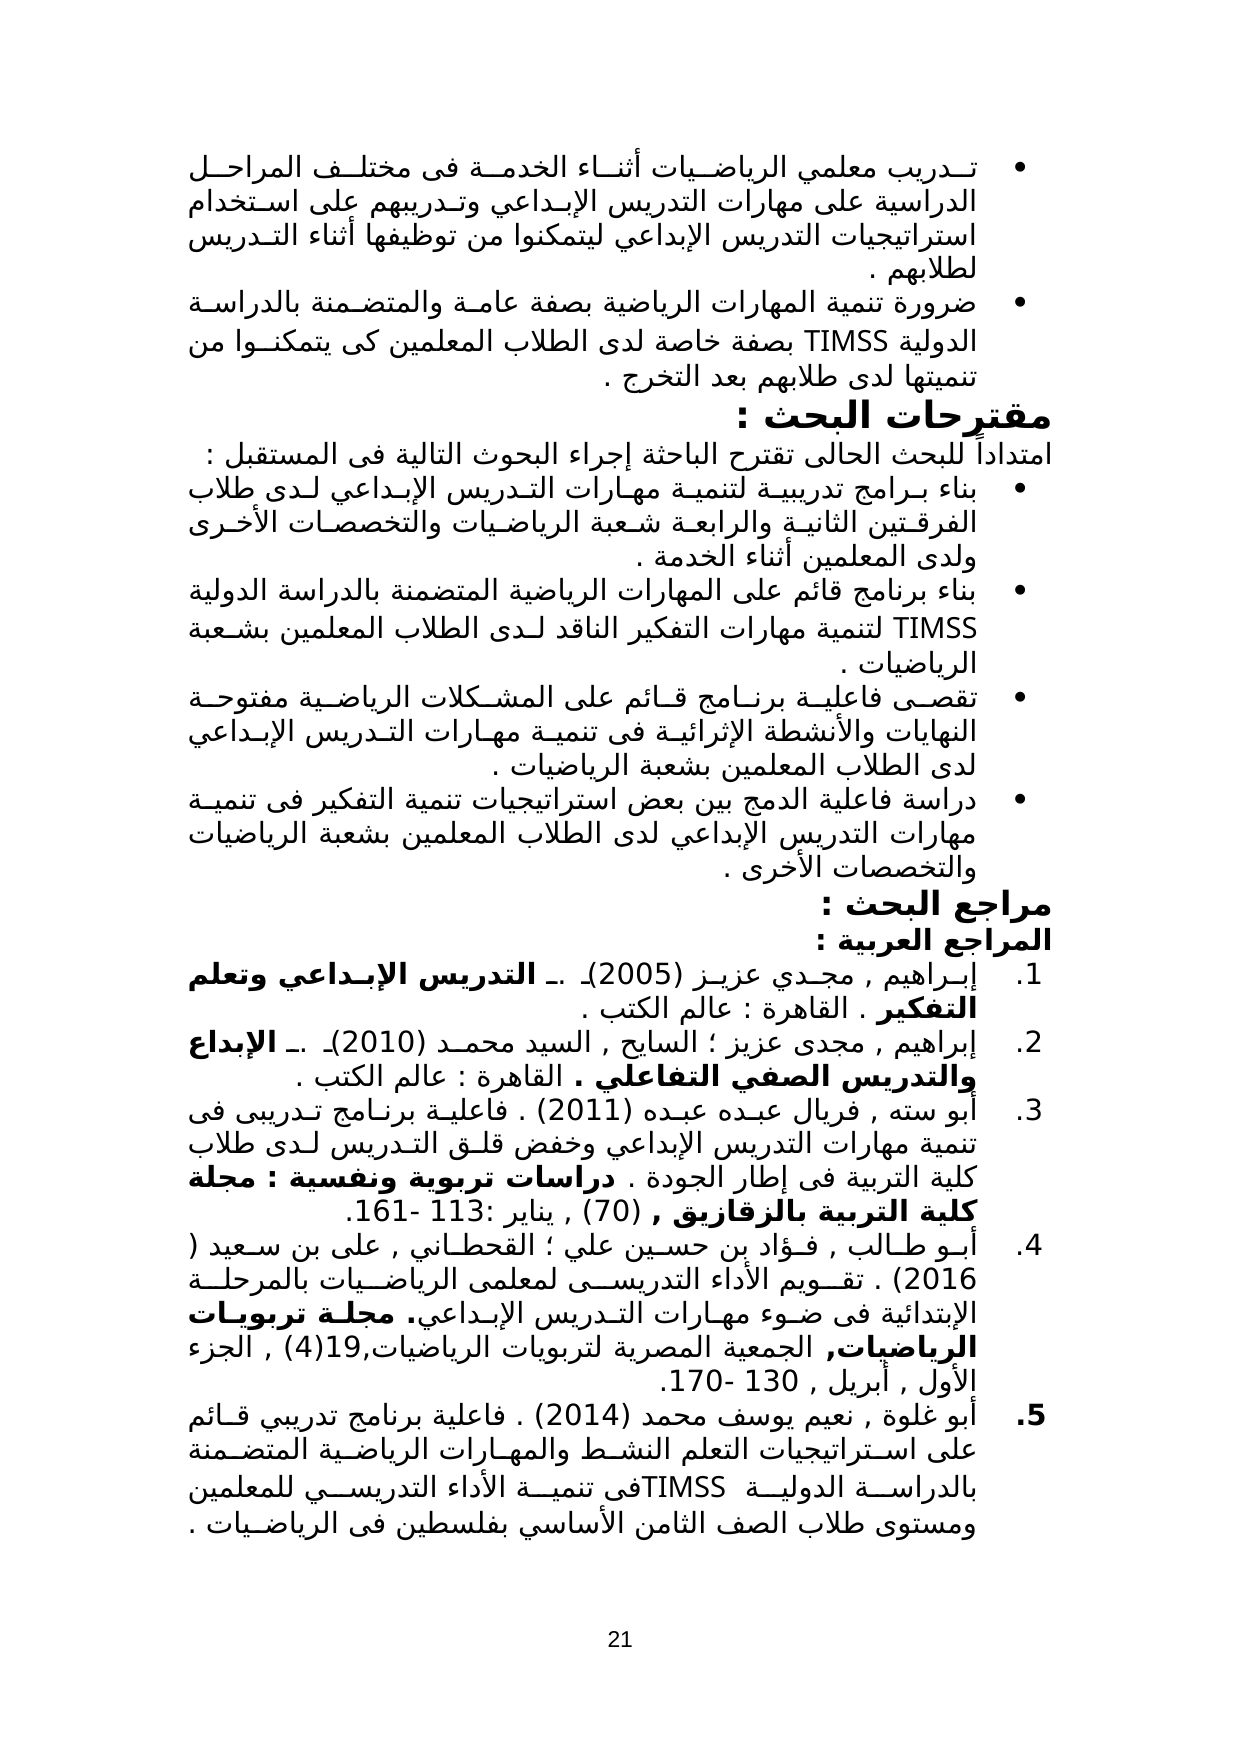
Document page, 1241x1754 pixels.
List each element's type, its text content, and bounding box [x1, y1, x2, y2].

list دراسة فاعلية الدمج بين بعض استراتيجيات تنمية التفكير فى تنمية مهارات التدريس الإبداعي لدى الطلاب المعلمين بشعبة الرياضيات والتخصصات الأخرى . [187, 782, 1015, 884]
list إبراهيم , مجدى عزيز ؛ السايح , السيد محمد (2010) . الإبداع والتدريس الصفي التفاعلي . القاهرة : عالم الكتب . [187, 1025, 1015, 1093]
list بناء برامج تدريبية لتنمية مهارات التدريس الإبداعي لدى طلاب الفرقتين الثانية والرابعة شعبة الرياضيات والتخصصات الأخرى ولدى المعلمين أثناء الخدمة . [187, 471, 1015, 573]
list إبراهيم , مجدي عزيز (2005) . التدريس الإبداعي وتعلم التفكير . القاهرة : عالم الكتب . [187, 957, 1015, 1025]
list أبو سته , فريال عبده عبده (2011) . فاعلية برنامج تدريبى فى تنمية مهارات التدريس الإبداعي وخفض قلق التدريس لدى طلاب كلية التربية فى إطار الجودة . دراسات تربوية ونفسية : مجلة كلية التربية بالزقازيق , (70) , يناير :113 -161. [187, 1093, 1015, 1229]
list تقصى فاعلية برنامج قائم على المشكلات الرياضية مفتوحة النهايات والأنشطة الإثرائية فى تنمية مهارات التدريس الإبداعي لدى الطلاب المعلمين بشعبة الرياضيات . [187, 681, 1015, 782]
list بناء برنامج قائم على المهارات الرياضية المتضمنة بالدراسة الدولية TIMSS لتنمية مهارات التفكير الناقد لدى الطلاب المعلمين بشعبة الرياضيات . [187, 573, 1015, 681]
text مراجع البحث : [187, 884, 1053, 923]
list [187, 1398, 1015, 1540]
list ضرورة تنمية المهارات الرياضية بصفة عامة والمتضمنة بالدراسة الدولية TIMSS بصفة خاصة لدى الطلاب المعلمين كى يتمكنوا من تنميتها لدى طلابهم بعد التخرج . [187, 286, 1015, 393]
list أبو طالب , فؤاد بن حسين علي ؛ القحطاني , على بن سعيد (2016) . تقويم الأداء التدريسى لمعلمى الرياضيات بالمرحلة الإبتدائية فى ضوء مهارات التدريس الإبداعي. مجلة تربويات الرياضيات, الجمعية المصرية لتربويات الرياضيات,19(4) , الجزء الأول , أبريل , 130 -170. [187, 1229, 1015, 1398]
text امتداداً للبحث الحالى تقترح الباحثة إجراء البحوث التالية فى المستقبل : [187, 437, 1053, 471]
text المراجع العربية : [187, 923, 1053, 957]
list تدريب معلمي الرياضيات أثناء الخدمة فى مختلف المراحل الدراسية على مهارات التدريس الإبداعي وتدريبهم على استخدام استراتيجيات التدريس الإبداعي ليتمكنوا من توظيفها أثناء التدريس لطلابهم . [187, 150, 1015, 286]
text مقترحات البحث : [187, 393, 1053, 437]
